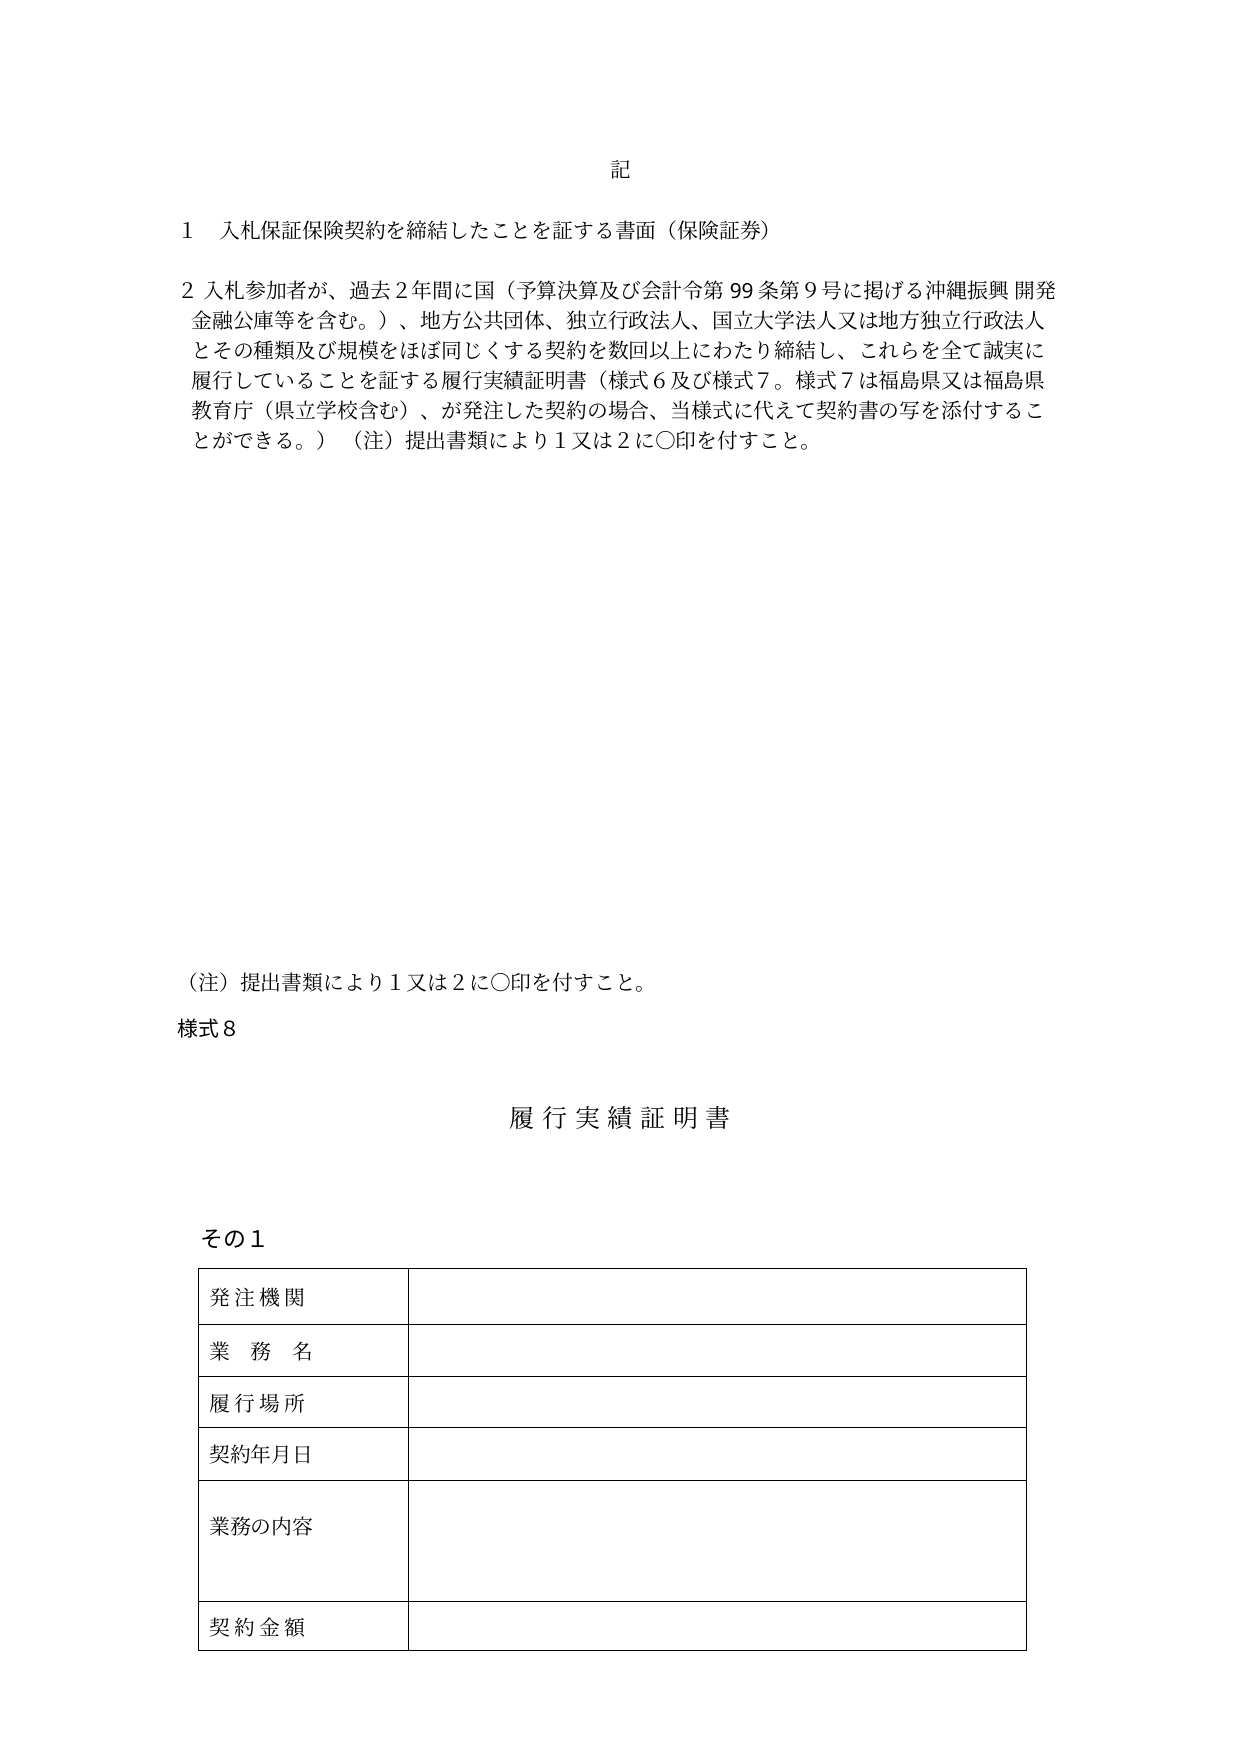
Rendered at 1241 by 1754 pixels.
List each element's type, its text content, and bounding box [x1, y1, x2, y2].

text １ 入札保証保険契約を締結したことを証する書面（保険証券） [177, 214, 1063, 244]
table_cell [409, 1602, 1026, 1650]
table_cell 契約年月日 [199, 1428, 408, 1479]
table_header 発注機関 [199, 1269, 408, 1324]
table_cell [409, 1325, 1026, 1376]
table_cell 業 務 名 [199, 1325, 408, 1376]
table_cell 履行場所 [199, 1377, 408, 1427]
text 履行実績証明書 [177, 1087, 1063, 1147]
table_cell 業務の内容 [199, 1481, 408, 1601]
table_cell [409, 1377, 1026, 1427]
table_cell 契約金額 [199, 1602, 408, 1650]
text 様式８ [177, 997, 1063, 1057]
text その１ [177, 1207, 1063, 1268]
table_cell [409, 1481, 1026, 1601]
text 記 [177, 154, 1063, 184]
text ２ 入札参加者が、過去２年間に国（予算決算及び会計令第 99 条第９号に掲げる沖縄振興 開発金融公庫等を含む。）、地方公共団体、独立行政法人、国立大学法人又は地方独立行政法人とその種類及び規模をほぼ同じくする契約を数回以上にわたり締結し、これらを全て誠実に履行していることを証する履行実績証明書（様式６及び様式７。様式７は福島県又は福島県教育庁（県立学校含む）、が発注した契約の場合、当様式に代えて契約書の写を添付することができる。） （注）提出書類により１又は２に○印を付すこと。 [177, 274, 1063, 455]
table_header [409, 1269, 1026, 1324]
text （注）提出書類により１又は２に○印を付すこと。 [177, 967, 1063, 997]
table_cell [409, 1428, 1026, 1479]
